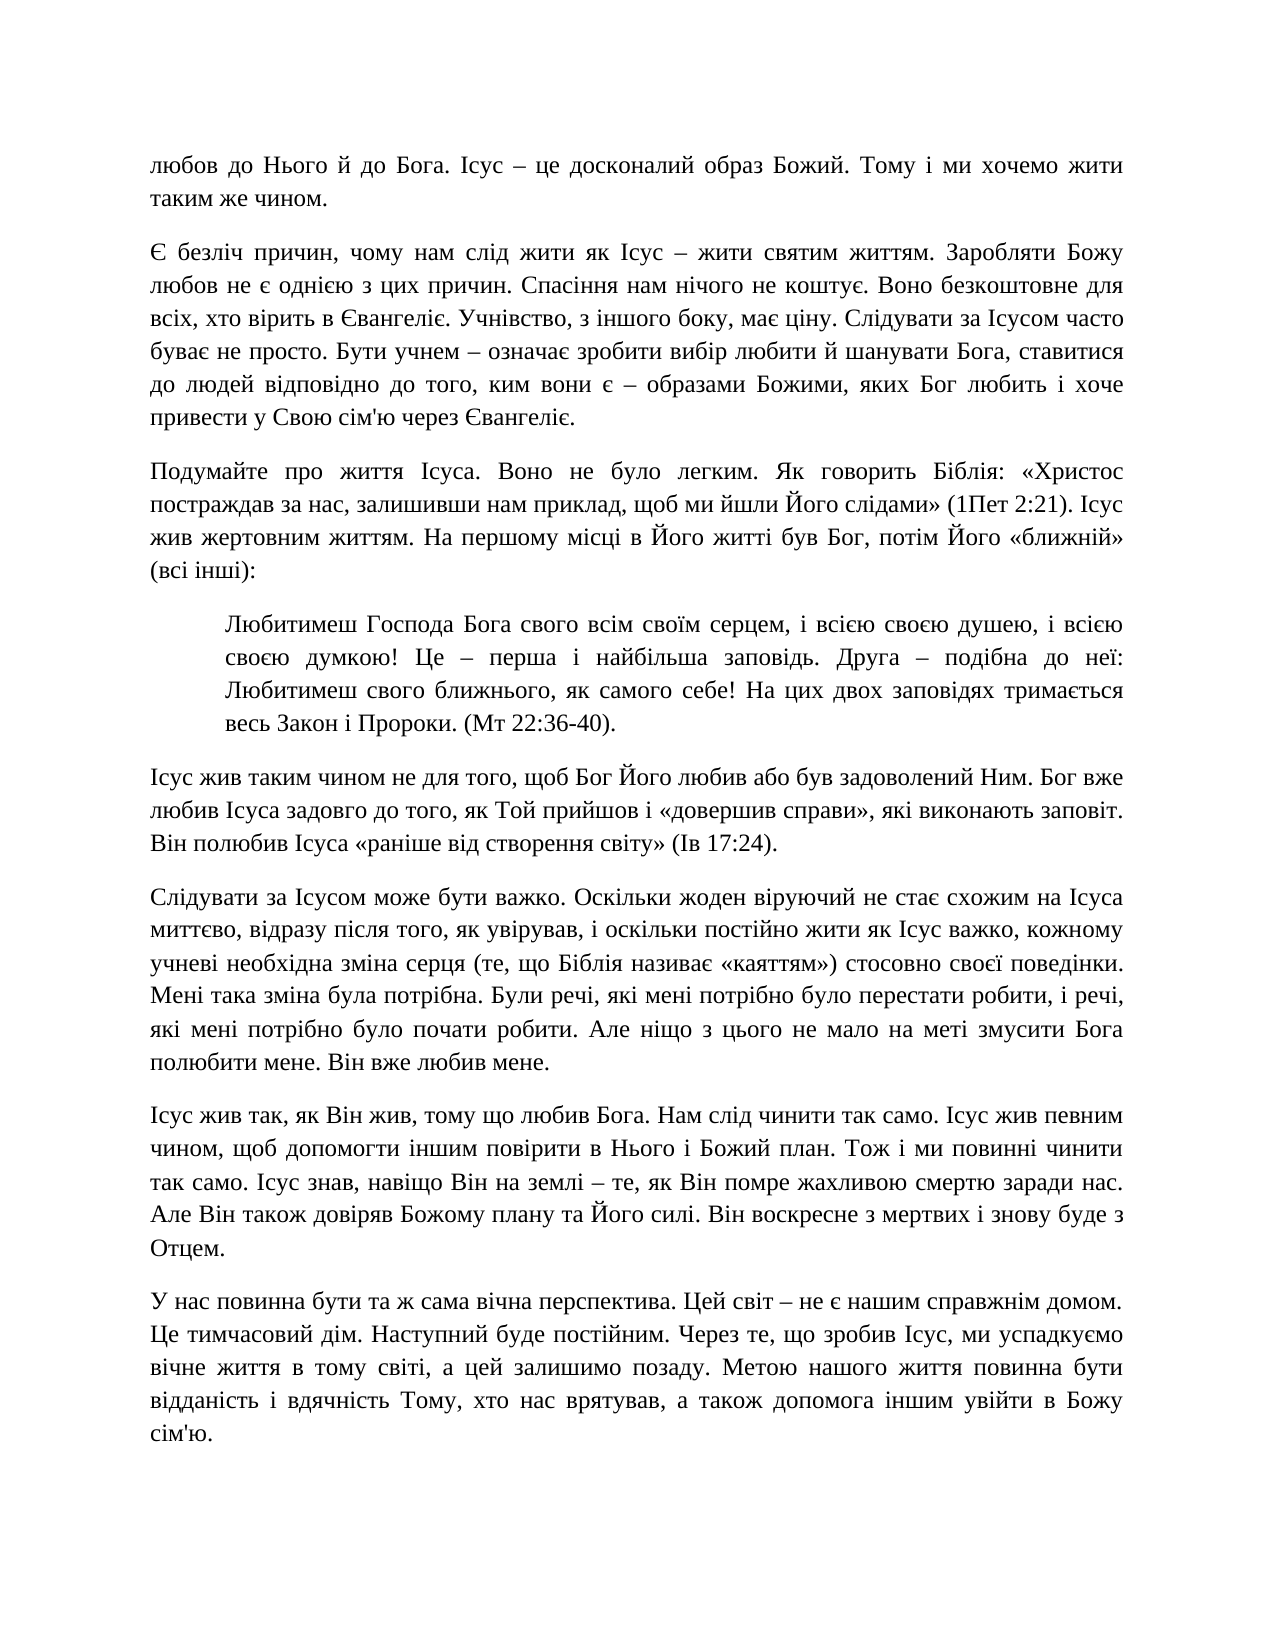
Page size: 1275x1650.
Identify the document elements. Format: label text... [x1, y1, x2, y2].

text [150, 150, 1125, 212]
text Ісус жив таким чином не для того, щоб Бог Його любив або був задоволений Ним. Бог вже любив Ісуса задовго до того, як Той прийшов і «довершив справи», які виконають заповіт. Він полюбив Ісуса «раніше від створення світу» (Ів 17:24). [150, 762, 1125, 856]
text Ісус жив так, як Він жив, тому що любив Бога. Нам слід чинити так само. Ісус жив певним чином, щоб допомогти іншим повірити в Нього і Божий план. Тож і ми повинні чинити так само. Ісус знав, навіщо Він на землі – те, як Він помре жахливою смертю заради нас. Але Він також довіряв Божому плану та Його силі. Він воскресне з мертвих і знову буде з Отцем. [150, 1101, 1125, 1261]
text Любитимеш Господа Бога свого всім своїм серцем, і всією своєю душею, і всією своєю думкою! Це – перша і найбільша заповідь. Друга – подібна до неї: Любитимеш свого ближнього, як самого себе! На цих двох заповідях тримається весь Закон і Пророки. (Мт 22:36-40). [225, 609, 1125, 737]
text У нас повинна бути та ж сама вічна перспектива. Цей світ – не є нашим справжнім домом. Це тимчасовий дім. Наступний буде постійним. Через те, що зробив Ісус, ми успадкуємо вічне життя в тому світі, а цей залишимо позаду. Метою нашого життя повинна бути відданість і вдячність Тому, хто нас врятував, а також допомога іншим увійти в Божу сім'ю. [150, 1286, 1125, 1447]
text Слідувати за Ісусом може бути важко. Оскільки жоден віруючий не стає схожим на Ісуса миттєво, відразу після того, як увірував, і оскільки постійно жити як Ісус важко, кожному учневі необхідна зміна серця (те, що Біблія називає «каяттям») стосовно своєї поведінки. Мені така зміна була потрібна. Були речі, які мені потрібно було перестати робити, і речі, які мені потрібно було почати робити. Але ніщо з цього не мало на меті змусити Бога полюбити мене. Він вже любив мене. [150, 882, 1125, 1075]
text Є безліч причин, чому нам слід жити як Ісус – жити святим життям. Заробляти Божу любов не є однією з цих причин. Спасіння нам нічого не коштує. Воно безкоштовне для всіх, хто вірить в Євангеліє. Учнівство, з іншого боку, має ціну. Слідувати за Ісусом часто буває не просто. Бути учнем – означає зробити вибір любити й шанувати Бога, ставитися до людей відповідно до того, ким вони є – образами Божими, яких Бог любить і хоче привести у Свою сім'ю через Євангеліє. [150, 237, 1125, 431]
text Подумайте про життя Ісуса. Воно не було легким. Як говорить Біблія: «Христос постраждав за нас, залишивши нам приклад, щоб ми йшли Його слідами» (1Пет 2:21). Ісус жив жертовним життям. На першому місці в Його житті був Бог, потім Його «ближній» (всі інші): [150, 456, 1125, 584]
